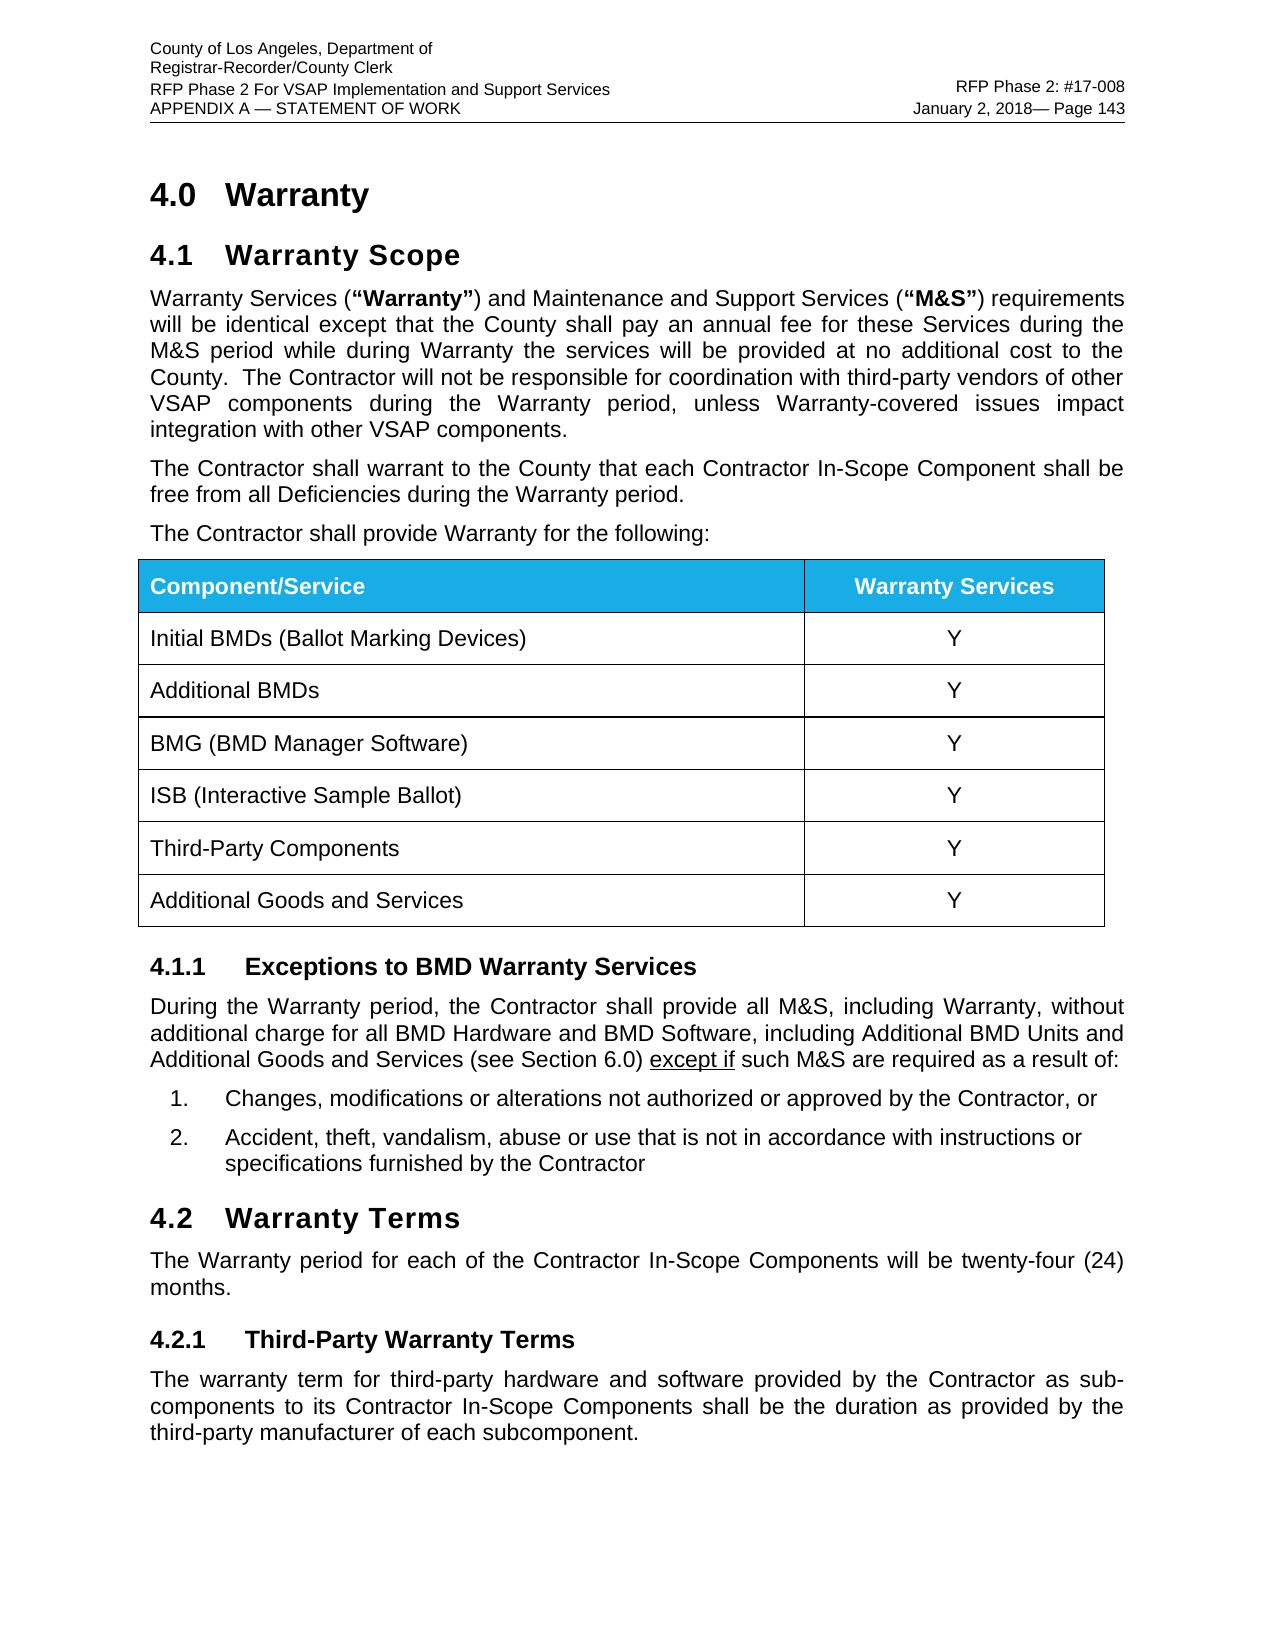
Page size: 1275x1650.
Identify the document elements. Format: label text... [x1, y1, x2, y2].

text Warranty Services (“Warranty”) and Maintenance and Support Services (“M&S”) requirements will be identical except that the County shall pay an annual fee for these Services during the M&S period while during Warranty the services will be provided at no additional cost to the County. The Contractor will not be responsible for coordination with third-party vendors of other VSAP components during the Warranty period, unless Warranty-covered issues impact integration with other VSAP components. [150, 284, 1125, 443]
table_header Component/Service [139, 560, 804, 612]
table_header Warranty Services [805, 560, 1104, 612]
subtitle Warranty [150, 175, 1125, 213]
subtitle Exceptions to BMD Warranty Services [150, 952, 1125, 981]
subtitle Warranty Terms [150, 1201, 1125, 1235]
table_cell Y [805, 875, 1104, 926]
text The Warranty period for each of the Contractor In-Scope Components will be twenty-four (24) months. [150, 1247, 1125, 1300]
list Accident, theft, vandalism, abuse or use that is not in accordance with instructions or specifications furnished by the Contractor [169, 1124, 1125, 1176]
subtitle Third-Party Warranty Terms [150, 1325, 1125, 1354]
table_cell Y [805, 770, 1104, 821]
text The Contractor shall warrant to the County that each Contractor In-Scope Component shall be free from all Deficiencies during the Warranty period. [150, 455, 1125, 508]
table_cell Initial BMDs (Ballot Marking Devices) [139, 613, 804, 664]
table_cell Y [805, 665, 1104, 716]
table_cell ISB (Interactive Sample Ballot) [139, 770, 804, 821]
text The warranty term for third-party hardware and software provided by the Contractor as sub-components to its Contractor In-Scope Components shall be the duration as provided by the third-party manufacturer of each subcomponent. [150, 1366, 1125, 1445]
table_cell Y [805, 822, 1104, 873]
table_cell Y [805, 613, 1104, 664]
text During the Warranty period, the Contractor shall provide all M&S, including Warranty, without additional charge for all BMD Hardware and BMD Software, including Additional BMD Units and Additional Goods and Services (see Section 6.0) except if such M&S are required as a result of: [150, 993, 1125, 1072]
table_cell Third-Party Components [139, 822, 804, 873]
table_cell Additional BMDs [139, 665, 804, 716]
subtitle Warranty Scope [150, 238, 1125, 272]
table_cell Y [805, 718, 1104, 769]
table_cell Additional Goods and Services [139, 875, 804, 926]
text The Contractor shall provide Warranty for the following: [150, 520, 1125, 547]
list Changes, modifications or alterations not authorized or approved by the Contractor, or [169, 1085, 1125, 1111]
table_cell BMG (BMD Manager Software) [139, 718, 804, 769]
